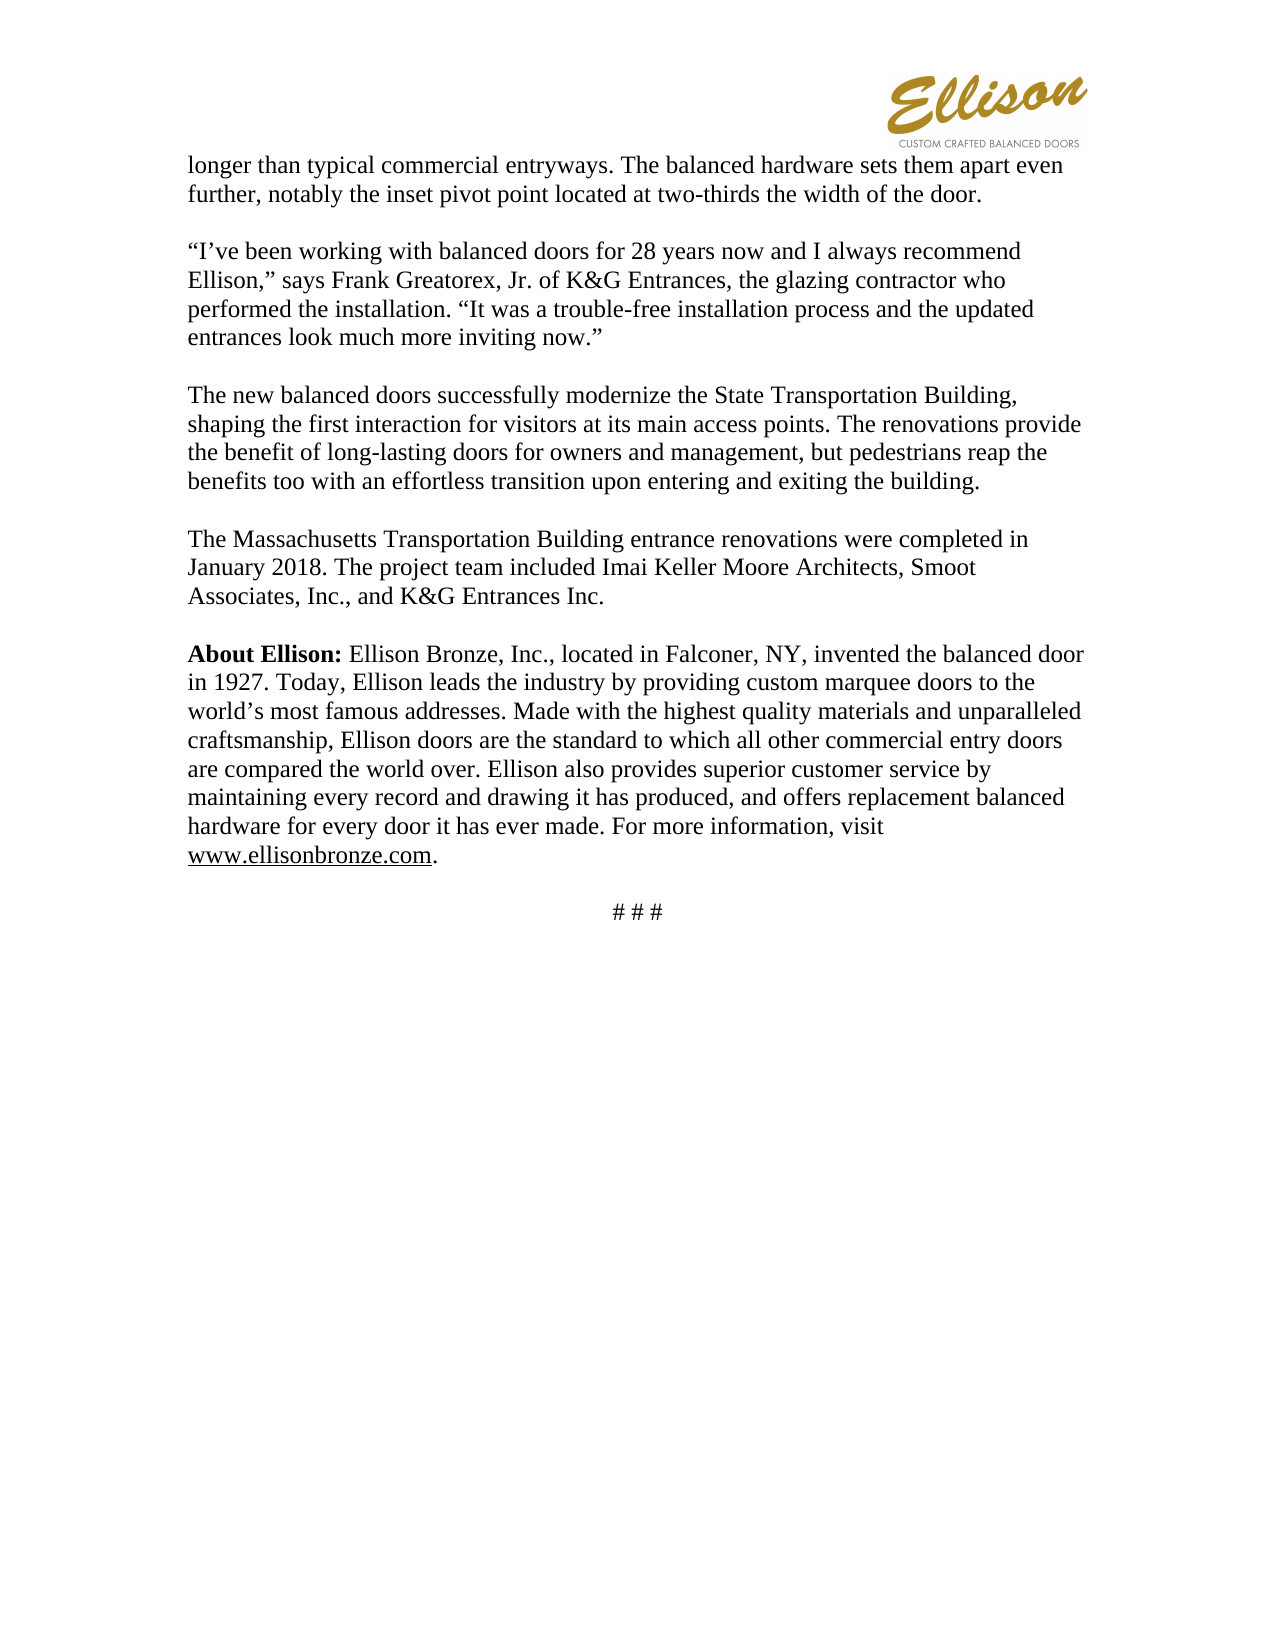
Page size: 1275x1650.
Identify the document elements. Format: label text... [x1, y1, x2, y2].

text “I’ve been working with balanced doors for 28 years now and I always recommend Ellison,” says Frank Greatorex, Jr. of K&G Entrances, the glazing contractor who performed the installation. “It was a trouble-free installation process and the updated entrances look much more inviting now.” [187, 236, 1087, 351]
text The Massachusetts Transportation Building entrance renovations were completed in January 2018. The project team included Imai Keller Moore Architects, Smoot Associates, Inc., and K&G Entrances Inc. [187, 524, 1087, 610]
picture [887, 75, 1088, 150]
text # # # [187, 897, 1087, 926]
text The new balanced doors successfully modernize the State Transportation Building, shaping the first interaction for visitors at its main access points. The renovations provide the benefit of long-lasting doors for owners and management, but pedestrians reap the benefits too with an effortless transition upon entering and exiting the building. [187, 380, 1087, 495]
text About Ellison: Ellison Bronze, Inc., located in Falconer, NY, invented the balanced door in 1927. Today, Ellison leads the industry by providing custom marquee doors to the world’s most famous addresses. Made with the highest quality materials and unparalleled craftsmanship, Ellison doors are the standard to which all other commercial entry doors are compared the world over. Ellison also provides superior customer service by maintaining every record and drawing it has produced, and offers replacement balanced hardware for every door it has ever made. For more information, visit www.ellisonbronze.com. [187, 639, 1087, 869]
